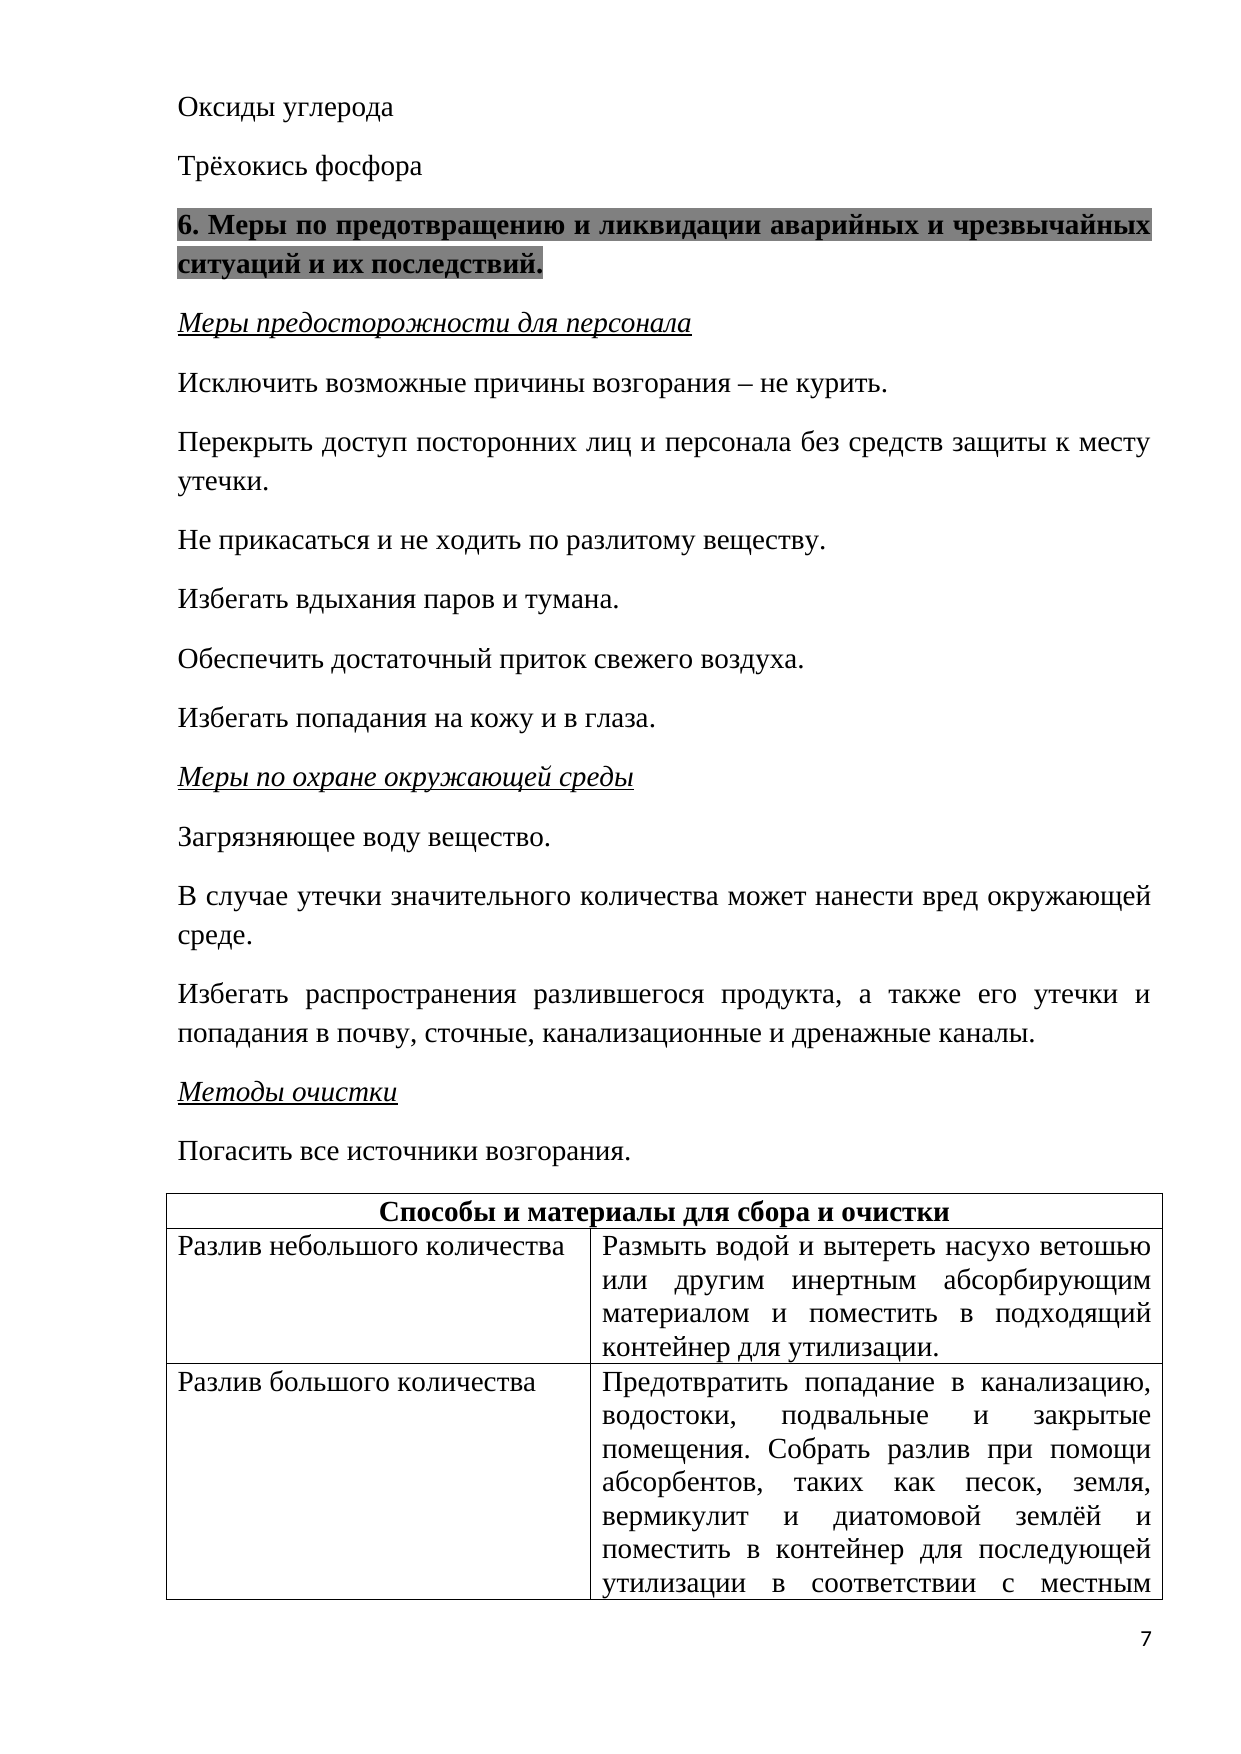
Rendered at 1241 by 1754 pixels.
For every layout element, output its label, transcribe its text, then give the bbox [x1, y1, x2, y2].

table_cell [591, 1364, 1162, 1598]
text Избегать распространения разлившегося продукта, а также его утечки и попадания в почву, сточные, канализационные и дренажные каналы. [177, 976, 1152, 1048]
text Загрязняющее воду вещество. [177, 819, 1152, 852]
text Меры по охране окружающей среды [177, 759, 1152, 793]
text Избегать попадания на кожу и в глаза. [177, 700, 1152, 734]
text Меры предосторожности для персонала [177, 305, 1152, 339]
text Исключить возможные причины возгорания – не курить. [177, 365, 1152, 398]
text Не прикасаться и не ходить по разлитому веществу. [177, 522, 1152, 556]
text Погасить все источники возгорания. [177, 1133, 1152, 1167]
text Перекрыть доступ посторонних лиц и персонала без средств защиты к месту утечки. [177, 424, 1152, 496]
text Методы очистки [177, 1074, 1152, 1108]
text 6. Меры по предотвращению и ликвидации аварийных и чрезвычайных ситуаций и их последствий. [177, 241, 1152, 279]
text Трёхокись фосфора [177, 148, 1152, 182]
text Избегать вдыхания паров и тумана. [177, 581, 1152, 615]
table_cell Разлив небольшого количества [167, 1229, 590, 1363]
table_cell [167, 1364, 590, 1598]
text Оксиды углерода [177, 89, 1152, 122]
text В случае утечки значительного количества может нанести вред окружающей среде. [177, 878, 1152, 950]
text Обеспечить достаточный приток свежего воздуха. [177, 641, 1152, 674]
table_header Способы и материалы для сбора и очистки [167, 1194, 1162, 1227]
table_cell Размыть водой и вытереть насухо ветошью или другим инертным абсорбирующим материалом и поместить в подходящий контейнер для утилизации. [591, 1229, 1162, 1363]
